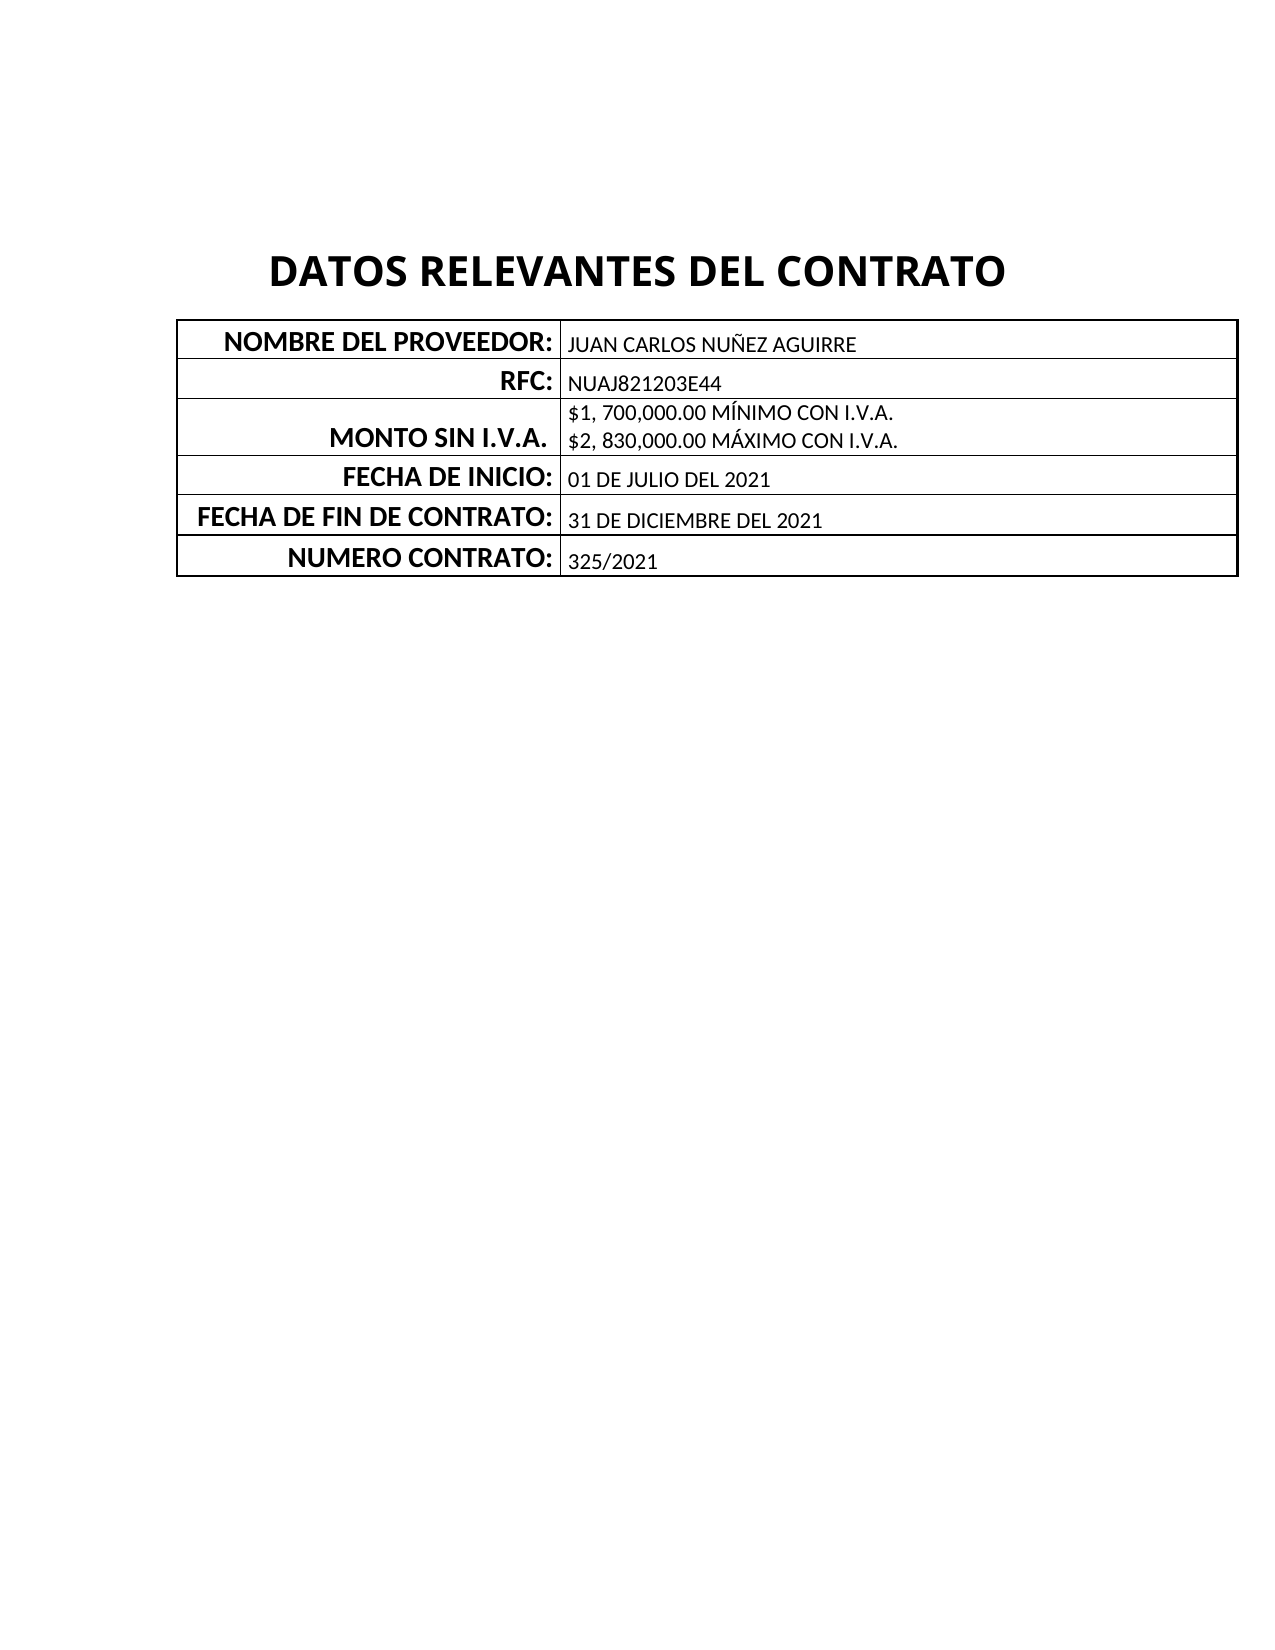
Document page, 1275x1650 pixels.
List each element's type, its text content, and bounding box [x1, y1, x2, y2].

table_cell NUAJ821203E44 [561, 359, 1236, 397]
table_header JUAN CARLOS NUÑEZ AGUIRRE [561, 321, 1236, 358]
table_cell 01 DE JULIO DEL 2021 [561, 456, 1236, 493]
table_cell 31 DE DICIEMBRE DEL 2021 [561, 495, 1236, 534]
table_header NOMBRE DEL PROVEEDOR: [178, 321, 560, 358]
text DATOS RELEVANTES DEL CONTRATO [177, 241, 1098, 298]
table_cell MONTO SIN I.V.A. [178, 399, 560, 454]
table_cell FECHA DE FIN DE CONTRATO: [178, 495, 560, 534]
table_cell RFC: [178, 359, 560, 397]
table_cell $1, 700,000.00 MÍNIMO CON I.V.A. $2, 830,000.00 MÁXIMO CON I.V.A. [561, 399, 1236, 454]
table_cell NUMERO CONTRATO: [178, 536, 560, 575]
table_cell 325/2021 [561, 536, 1236, 575]
table_cell FECHA DE INICIO: [178, 456, 560, 493]
